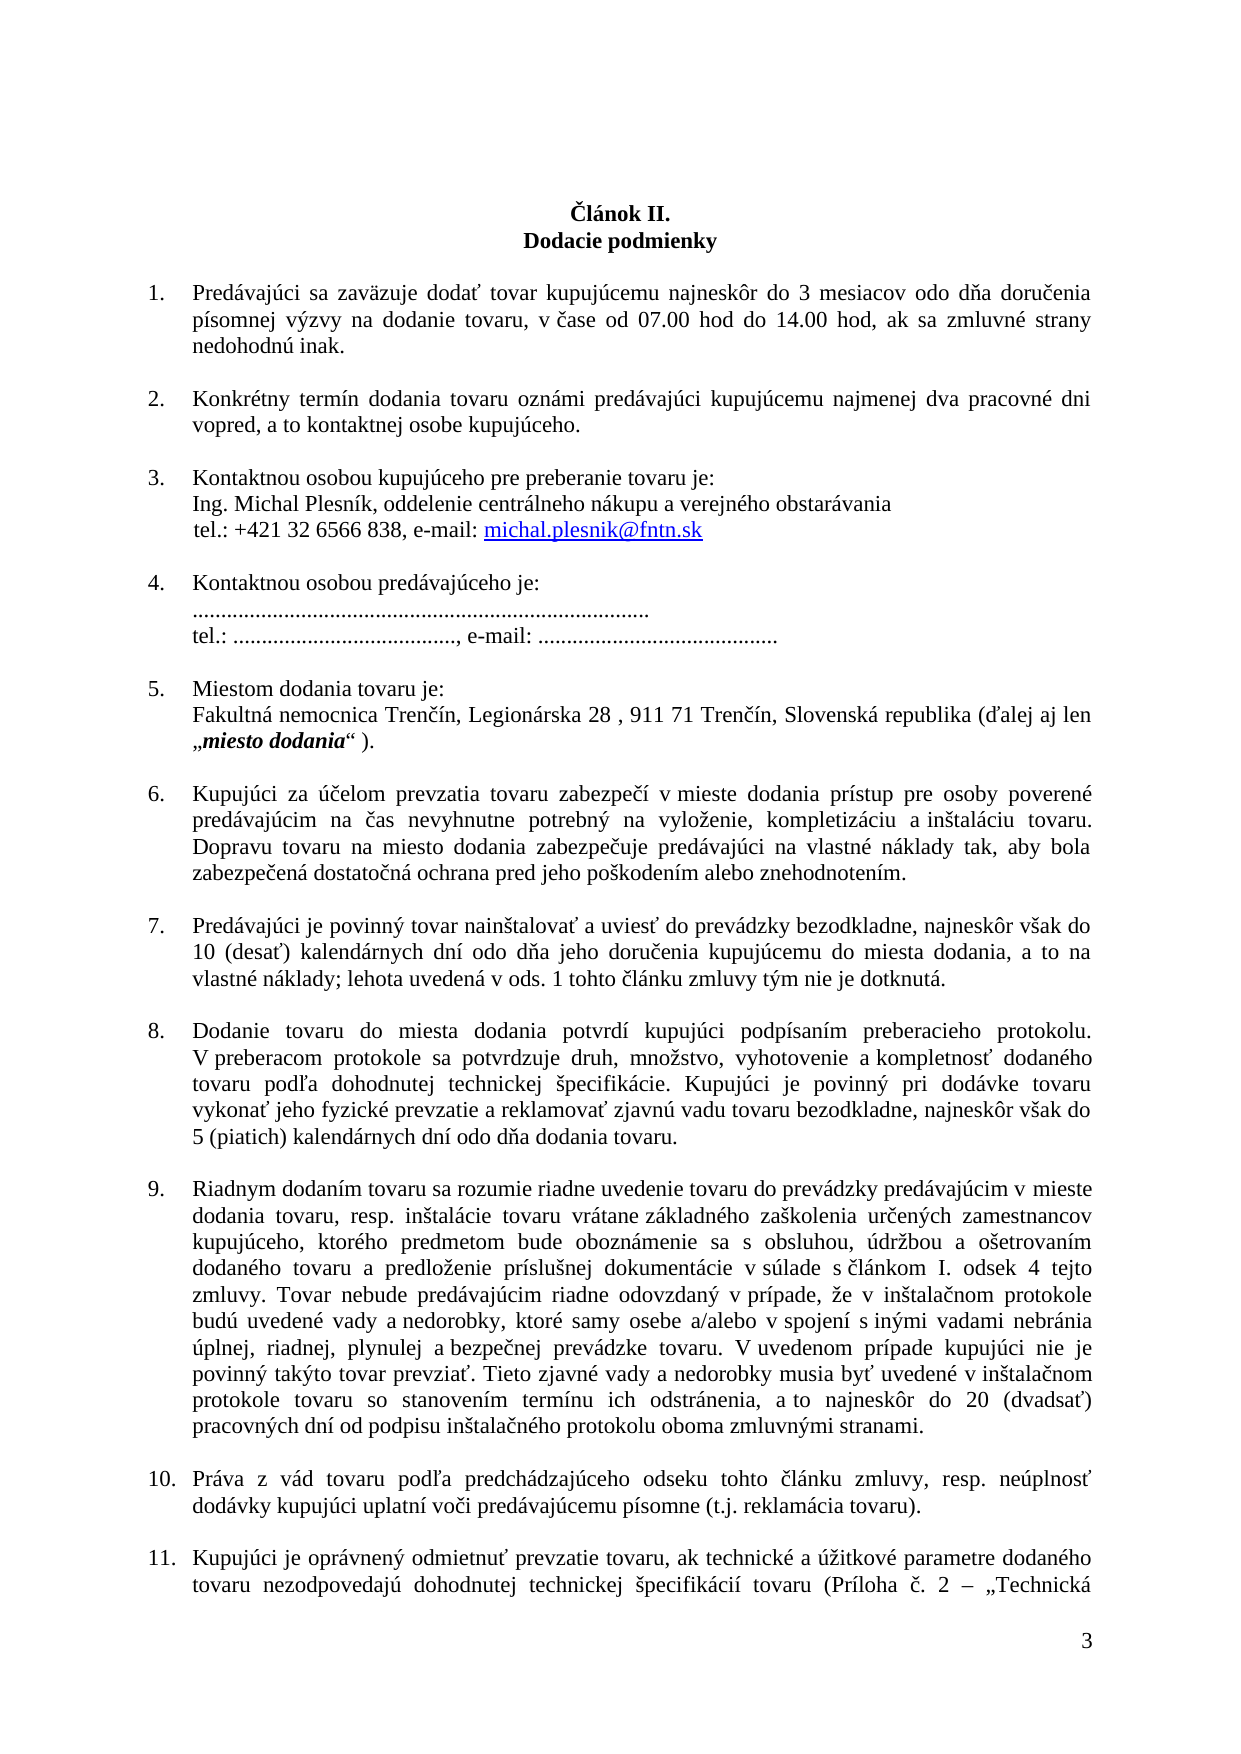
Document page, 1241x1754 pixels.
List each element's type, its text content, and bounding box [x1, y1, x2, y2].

list Kontaktnou osobou kupujúceho pre preberanie tovaru je: [148, 464, 1093, 490]
list Práva z vád tovaru podľa predchádzajúceho odseku tohto článku zmluvy, resp. neúplnosť dodávky kupujúci uplatní voči predávajúcemu písomne (t.j. reklamácia tovaru). [148, 1465, 1093, 1518]
text Dodacie podmienky [148, 227, 1093, 253]
list Kupujúci za účelom prevzatia tovaru zabezpečí v mieste dodania prístup pre osoby poverené predávajúcim na čas nevyhnutne potrebný na vyloženie, kompletizáciu a inštaláciu tovaru. Dopravu tovaru na miesto dodania zabezpečuje predávajúci na vlastné náklady tak, aby bola zabezpečená dostatočná ochrana pred jeho poškodením alebo znehodnotením. [148, 780, 1093, 886]
list Riadnym dodaním tovaru sa rozumie riadne uvedenie tovaru do prevádzky predávajúcim v mieste dodania tovaru, resp. inštalácie tovaru vrátane základného zaškolenia určených zamestnancov kupujúceho, ktorého predmetom bude oboznámenie sa s obsluhou, údržbou a ošetrovaním dodaného tovaru a predloženie príslušnej dokumentácie v súlade s článkom I. odsek 4 tejto zmluvy. Tovar nebude predávajúcim riadne odovzdaný v prípade, že v inštalačnom protokole budú uvedené vady a nedorobky, ktoré samy osebe a/alebo v spojení s inými vadami nebránia úplnej, riadnej, plynulej a bezpečnej prevádzke tovaru. V uvedenom prípade kupujúci nie je povinný takýto tovar prevziať. Tieto zjavné vady a nedorobky musia byť uvedené v inštalačnom protokole tovaru so stanovením termínu ich odstránenia, a to najneskôr do 20 (dvadsať) pracovných dní od podpisu inštalačného protokolu oboma zmluvnými stranami. [148, 1175, 1093, 1439]
list Predávajúci je povinný tovar nainštalovať a uviesť do prevádzky bezodkladne, najneskôr však do 10 (desať) kalendárnych dní odo dňa jeho doručenia kupujúcemu do miesta dodania, a to na vlastné náklady; lehota uvedená v ods. 1 tohto článku zmluvy tým nie je dotknutá. [148, 912, 1093, 991]
text ................................................................................ [192, 596, 1093, 622]
list Predávajúci sa zaväzuje dodať tovar kupujúcemu najneskôr do 3 mesiacov odo dňa doručenia písomnej výzvy na dodanie tovaru, v čase od 07.00 hod do 14.00 hod, ak sa zmluvné strany nedohodnú inak. [148, 279, 1093, 358]
text tel.: +421 32 6566 838, e-mail: michal.plesnik@fntn.sk [148, 517, 1093, 543]
text Ing. Michal Plesník, oddelenie centrálneho nákupu a verejného obstarávania [192, 490, 1093, 517]
list Konkrétny termín dodania tovaru oznámi predávajúci kupujúcemu najmenej dva pracovné dni vopred, a to kontaktnej osobe kupujúceho. [148, 385, 1093, 437]
list Kontaktnou osobou predávajúceho je: [148, 569, 1093, 596]
text Fakultná nemocnica Trenčín, Legionárska 28 , 911 71 Trenčín, Slovenská republika (ďalej aj len „miesto dodania“ ). [148, 701, 1093, 754]
text tel.: ......................................., e-mail: .......................................... [192, 622, 1093, 648]
list Miestom dodania tovaru je: [148, 675, 1093, 701]
text Článok II. [148, 200, 1093, 227]
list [148, 1544, 1093, 1597]
list Dodanie tovaru do miesta dodania potvrdí kupujúci podpísaním preberacieho protokolu. V preberacom protokole sa potvrdzuje druh, množstvo, vyhotovenie a kompletnosť dodaného tovaru podľa dohodnutej technickej špecifikácie. Kupujúci je povinný pri dodávke tovaru vykonať jeho fyzické prevzatie a reklamovať zjavnú vadu tovaru bezodkladne, najneskôr však do 5 (piatich) kalendárnych dní odo dňa dodania tovaru. [148, 1017, 1093, 1149]
